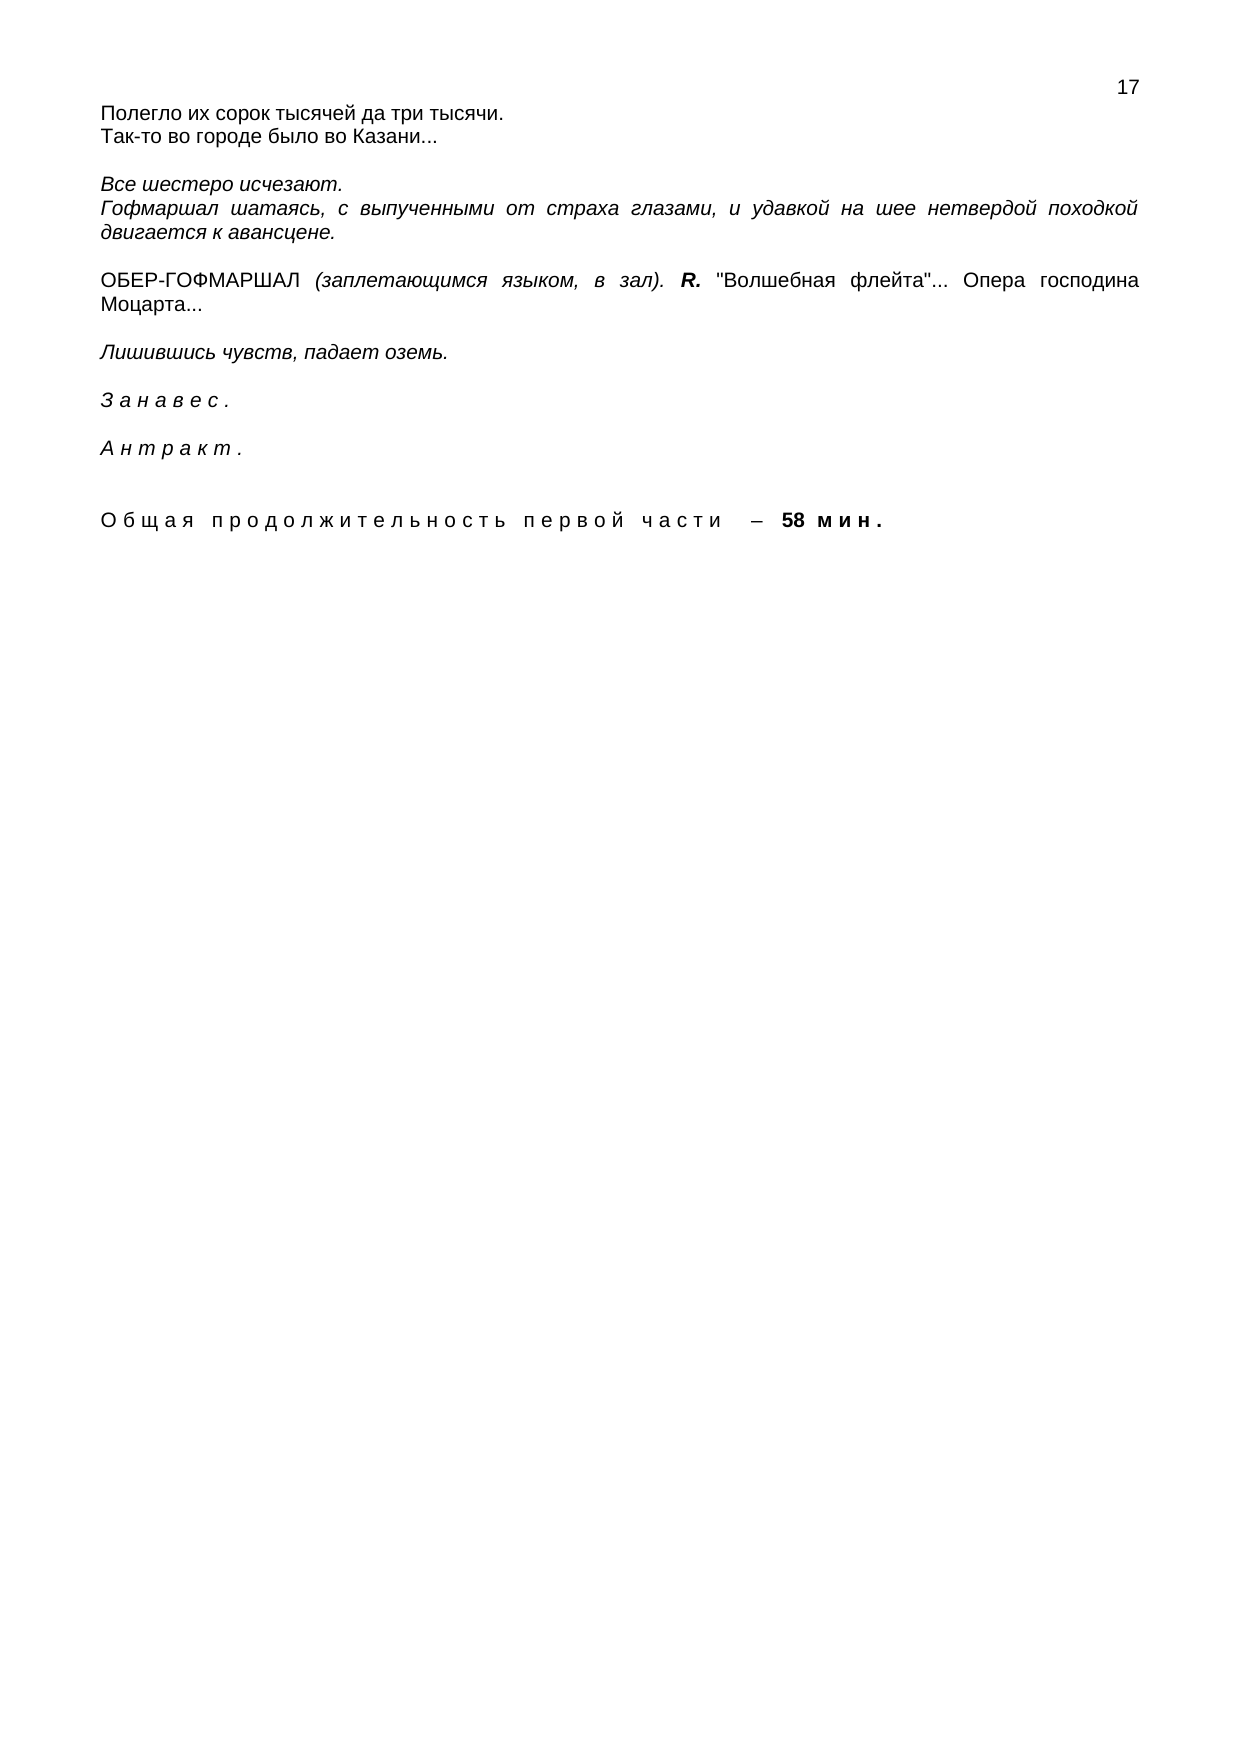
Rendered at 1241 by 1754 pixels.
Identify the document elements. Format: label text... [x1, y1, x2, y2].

text Общая продолжительность первой части – 58 мин. [100, 508, 1140, 532]
text Все шестеро исчезают. [100, 172, 1140, 196]
text Лишившись чувств, падает оземь. [100, 340, 1140, 364]
text Гофмаршал шатаясь, с выпученными от страха глазами, и удавкой на шее нетвердой походкой двигается к авансцене. [100, 196, 1140, 244]
text Полегло их сорок тысячей да три тысячи. [100, 100, 1140, 124]
text ОБЕР-ГОФМАРШАЛ (заплетающимся языком, в зал). R. "Волшебная флейта"... Опера господина Моцарта... [100, 268, 1140, 316]
text Так-то во городе было во Казани... [100, 124, 1140, 148]
text Занавес. [100, 388, 1140, 412]
text Антракт. [100, 436, 1140, 460]
